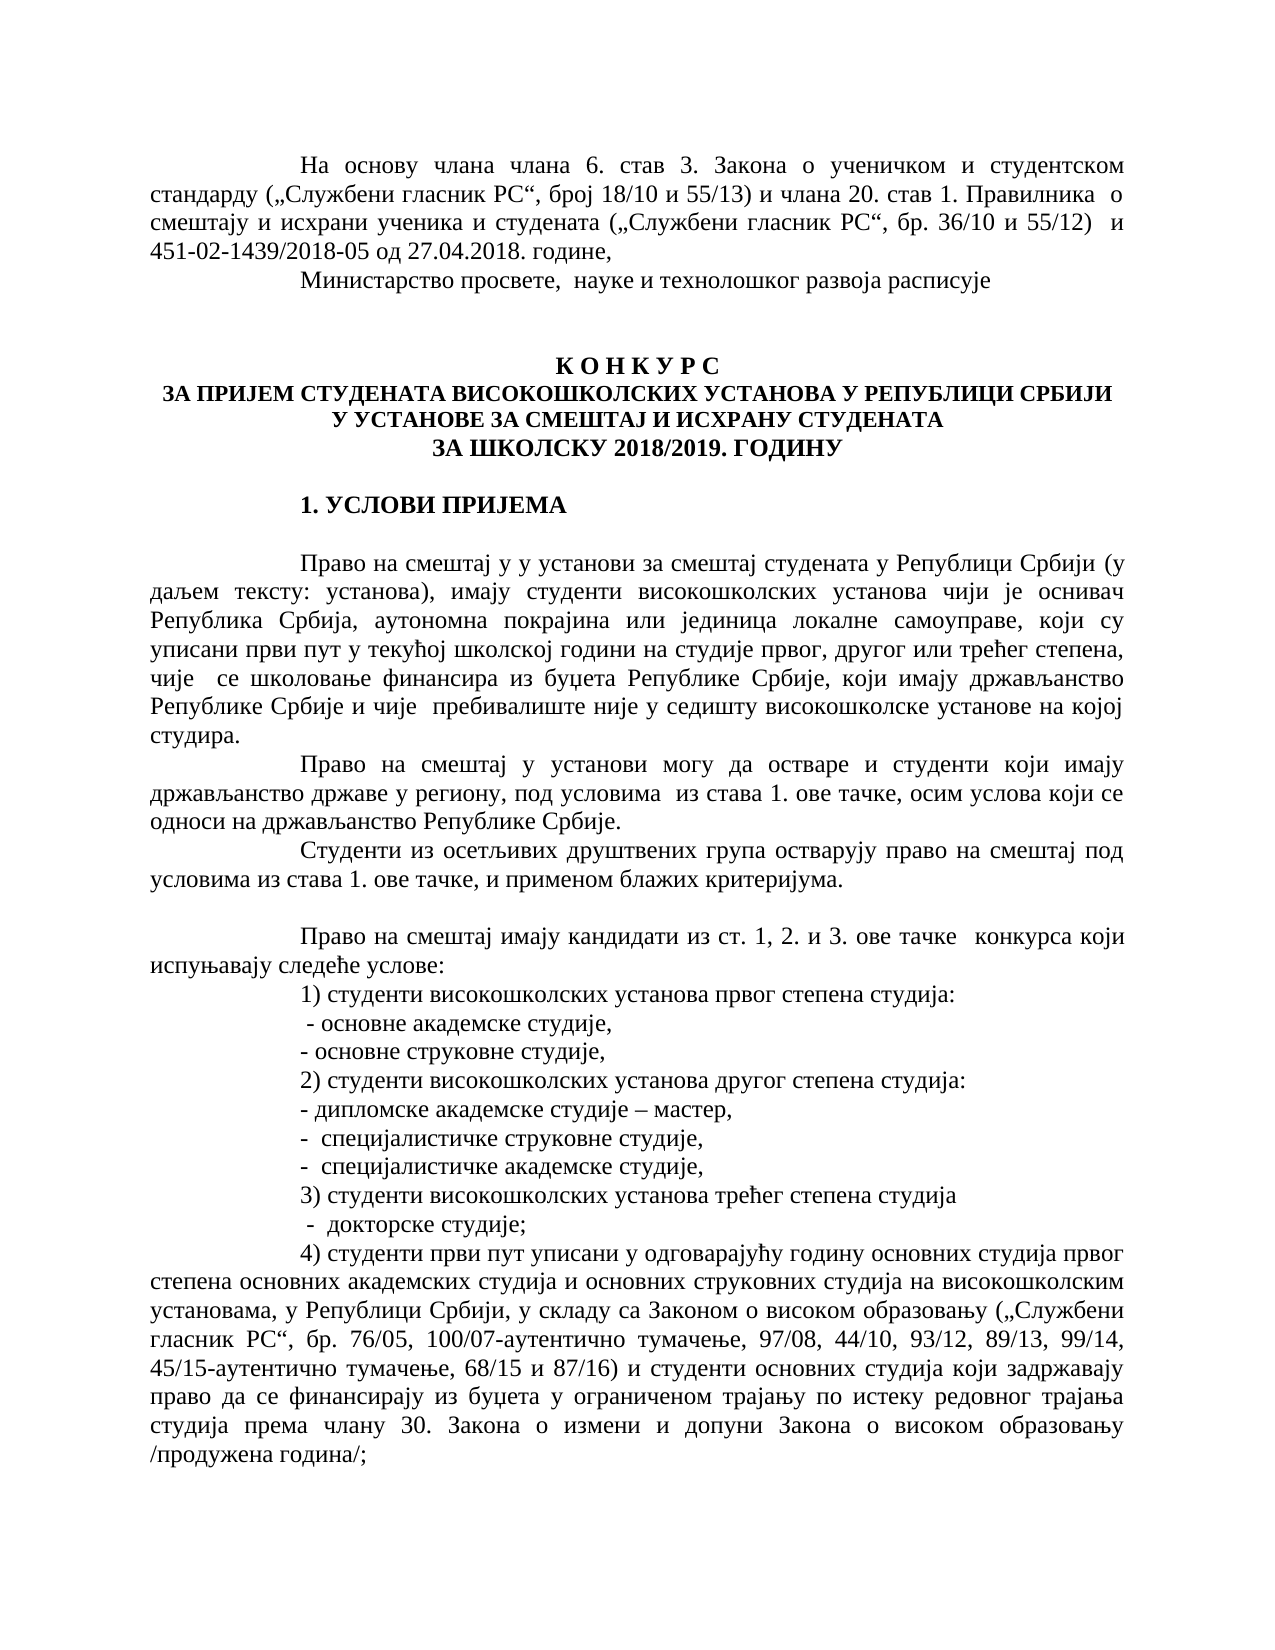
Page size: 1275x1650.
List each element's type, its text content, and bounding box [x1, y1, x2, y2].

text ЗА ПРИЈЕМ СТУДЕНАТА ВИСОКОШКОЛСКИХ УСТАНОВА У РЕПУБЛИЦИ СРБИЈИ У УСТАНОВЕ ЗА СМЕШТАЈ И ИСХРАНУ СТУДЕНАТА [150, 380, 1125, 433]
text Mинистарство просвете, науке и технолошког развоја расписује [150, 265, 1125, 294]
text 1) студенти високошколских установа првог степена студија: [150, 979, 1125, 1008]
text ЗА ШКОЛСКУ 2018/2019. ГОДИНУ [150, 433, 1125, 461]
text 3) студенти високошколских установа трећег степена студија [150, 1180, 1125, 1209]
text 2) студенти високошколских установа другог степена студија: [150, 1065, 1125, 1094]
text - специјалистичке академске студије, [150, 1151, 1125, 1180]
text 1. УСЛОВИ ПРИЈЕМА [150, 490, 1125, 519]
text Право на смештај имају кандидати из ст. 1, 2. и 3. ове тачке конкурса који испуњавају следеће услове: [150, 921, 1125, 979]
text - дипломске академске студије – мастер, [150, 1094, 1125, 1123]
text Право на смештај у у установи за смештај студената у Републици Србији (у даљем тексту: установа), имају студенти високошколских установа чији је оснивач Република Србија, аутономна покрајина или јединица локалне самоуправе, који су уписани први пут у текућој школској години на студије првог, другог или трећег степена, чије се школовање финансира из буџета Републике Србије, који имају држављанство Републике Србије и чије пребивалиште није у седишту високошколске установе на којој студира. [150, 548, 1125, 749]
subtitle К О Н К У Р С [150, 351, 1125, 380]
text На основу члана члана 6. став 3. Закона о ученичком и студентском стандарду („Службени гласник РС“, број 18/10 и 55/13) и члана 20. став 1. Правилника о смештају и исхрани ученика и студената („Службени гласник РС“, бр. 36/10 и 55/12) и 451-02-1439/2018-05 од 27.04.2018. године, [150, 150, 1125, 265]
text - докторске студије; [150, 1209, 1125, 1238]
text - основне академске студије, [150, 1008, 1125, 1036]
text Право на смештај у установи могу да остваре и студенти који имају држављанство државе у региону, под условима из става 1. ове тачке, осим услова који се односи на држављанство Републике Србије. [150, 749, 1125, 835]
text - специјалистичке струковне студије, [150, 1123, 1125, 1151]
text 4) студенти први пут уписани у одговарајућу годину основних студија првог степена основних академских студија и основних струковних студија на високошколским установама, у Републици Србији, у складу са Законом о високом образовању („Службени гласник РС“, бр. 76/05, 100/07-аутентично тумачење, 97/08, 44/10, 93/12, 89/13, 99/14, 45/15-аутентично тумачење, 68/15 и 87/16) и студенти основних студија који задржавају право да се финансирају из буџета у ограниченом трајању по истеку редовног трајања студија према члану 30. Закона о измени и допуни Закона о високом образовању /продужена година/; [150, 1238, 1125, 1468]
text - основне струковне студије, [150, 1036, 1125, 1065]
text Студенти из осетљивих друштвених група остварују право на смештај под условима из става 1. ове тачке, и применом блажих критеријума. [150, 835, 1125, 893]
